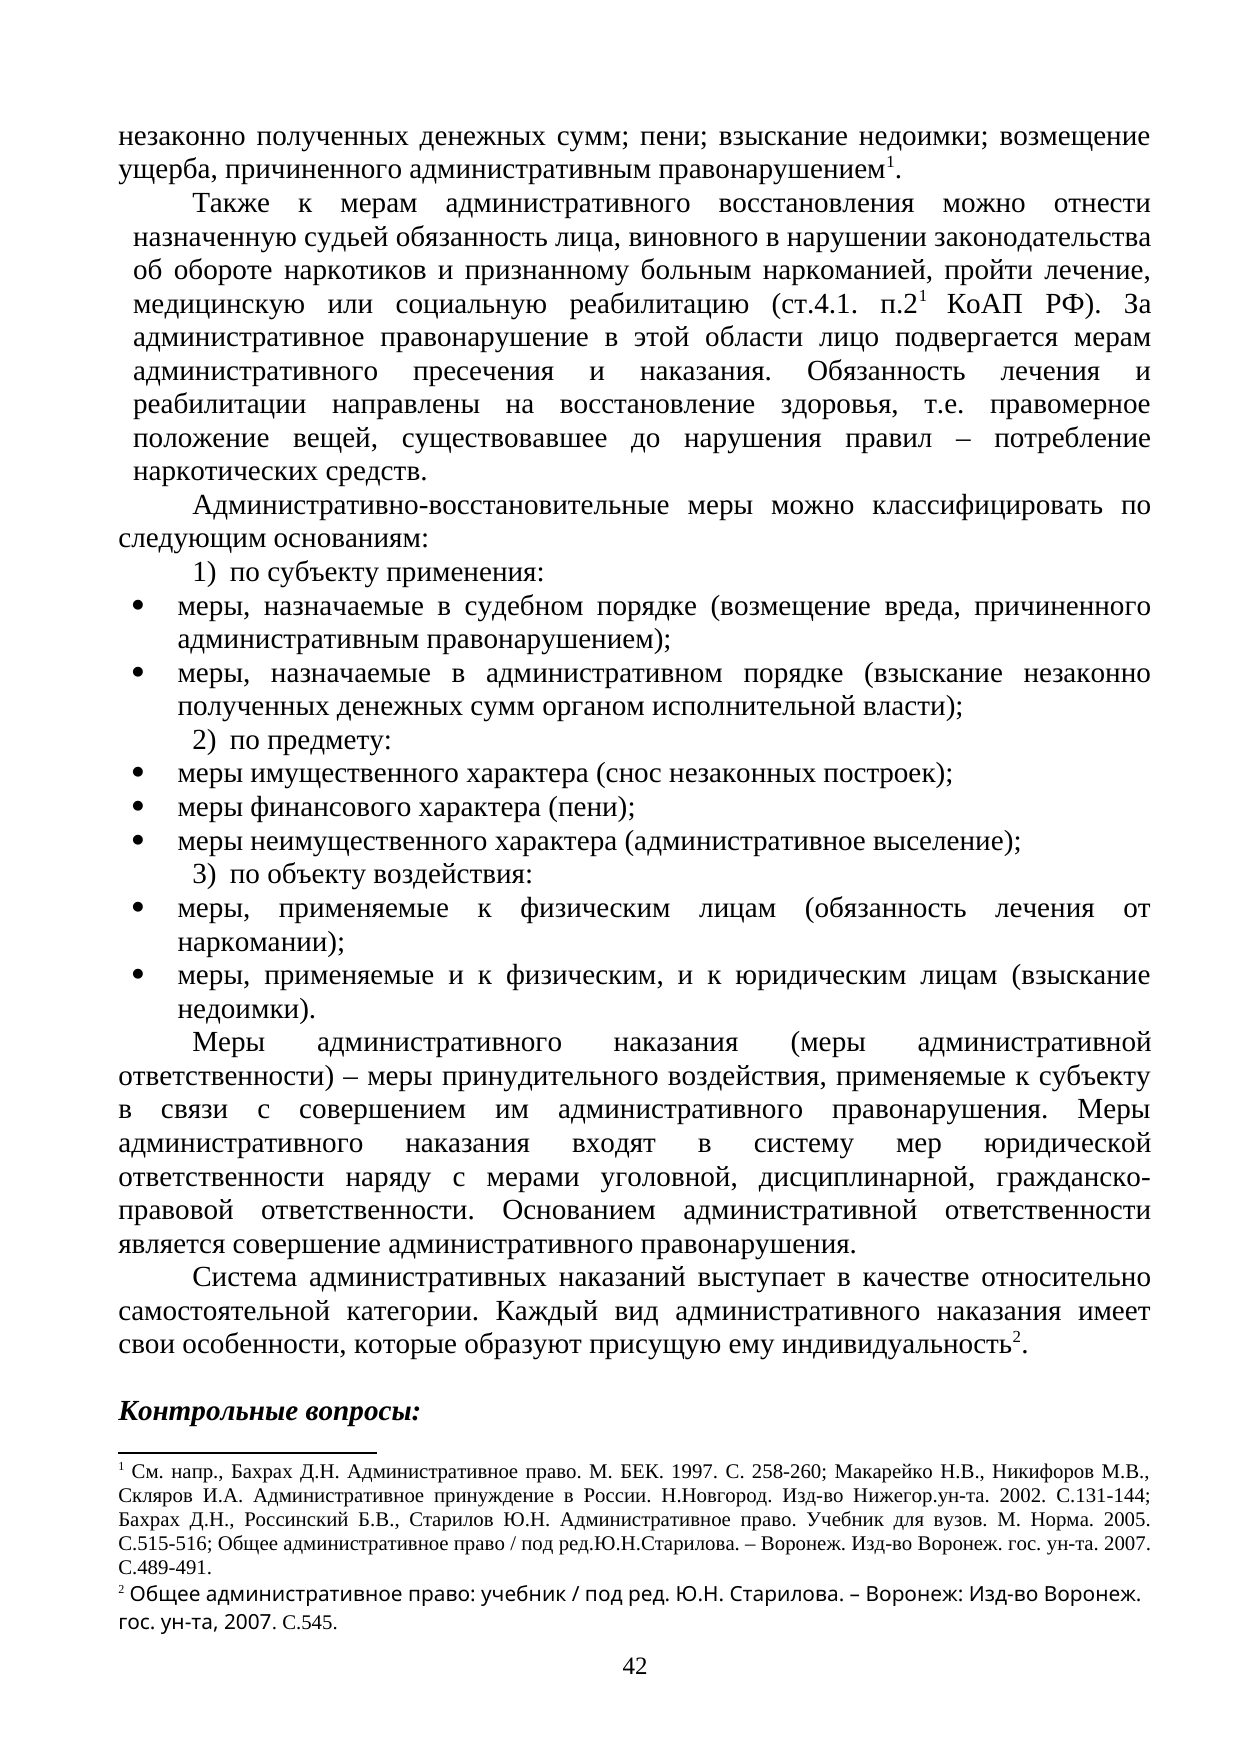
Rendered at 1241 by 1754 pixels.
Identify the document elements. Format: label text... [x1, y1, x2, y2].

text Система административных наказаний выступает в качестве относительно самостоятельной категории. Каждый вид административного наказания имеет свои особенности, которые образуют присущую ему индивидуальность. [118, 1259, 1152, 1360]
list меры, назначаемые в судебном порядке (возмещение вреда, причиненного административным правонарушением); [133, 588, 1152, 655]
list меры имущественного характера (снос незаконных построек); [133, 756, 1152, 789]
list по субъекту применения: [192, 554, 1152, 588]
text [118, 118, 1152, 185]
list меры неимущественного характера (административное выселение); [133, 823, 1152, 857]
list по предмету: [192, 722, 1152, 756]
text Меры административного наказания (меры административной ответственности) – меры принудительного воздействия, применяемые к субъекту в связи с совершением им административного правонарушения. Меры административного наказания входят в систему мер юридической ответственности наряду с мерами уголовной, дисциплинарной, гражданско-правовой ответственности. Основанием административной ответственности является совершение административного правонарушения. [118, 1024, 1152, 1259]
text Также к мерам административного восстановления можно отнести назначенную судьей обязанность лица, виновного в нарушении законодательства об обороте наркотиков и признанному больным наркоманией, пройти лечение, медицинскую или социальную реабилитацию (ст.4.1. п.21 КоАП РФ). За административное правонарушение в этой области лицо подвергается мерам административного пресечения и наказания. Обязанность лечения и реабилитации направлены на восстановление здоровья, т.е. правомерное положение вещей, существовавшее до нарушения правил – потребление наркотических средств. [133, 185, 1152, 487]
list меры, назначаемые в административном порядке (взыскание незаконно полученных денежных сумм органом исполнительной власти); [133, 655, 1152, 722]
text Административно-восстановительные меры можно классифицировать по следующим основаниям: [118, 487, 1152, 554]
list меры, применяемые к физическим лицам (обязанность лечения от наркомании); [133, 890, 1152, 957]
list меры, применяемые и к физическим, и к юридическим лицам (взыскание недоимки). [133, 957, 1152, 1024]
text Контрольные вопросы: [118, 1393, 1152, 1427]
list меры финансового характера (пени); [133, 789, 1152, 823]
list по объекту воздействия: [192, 857, 1152, 890]
